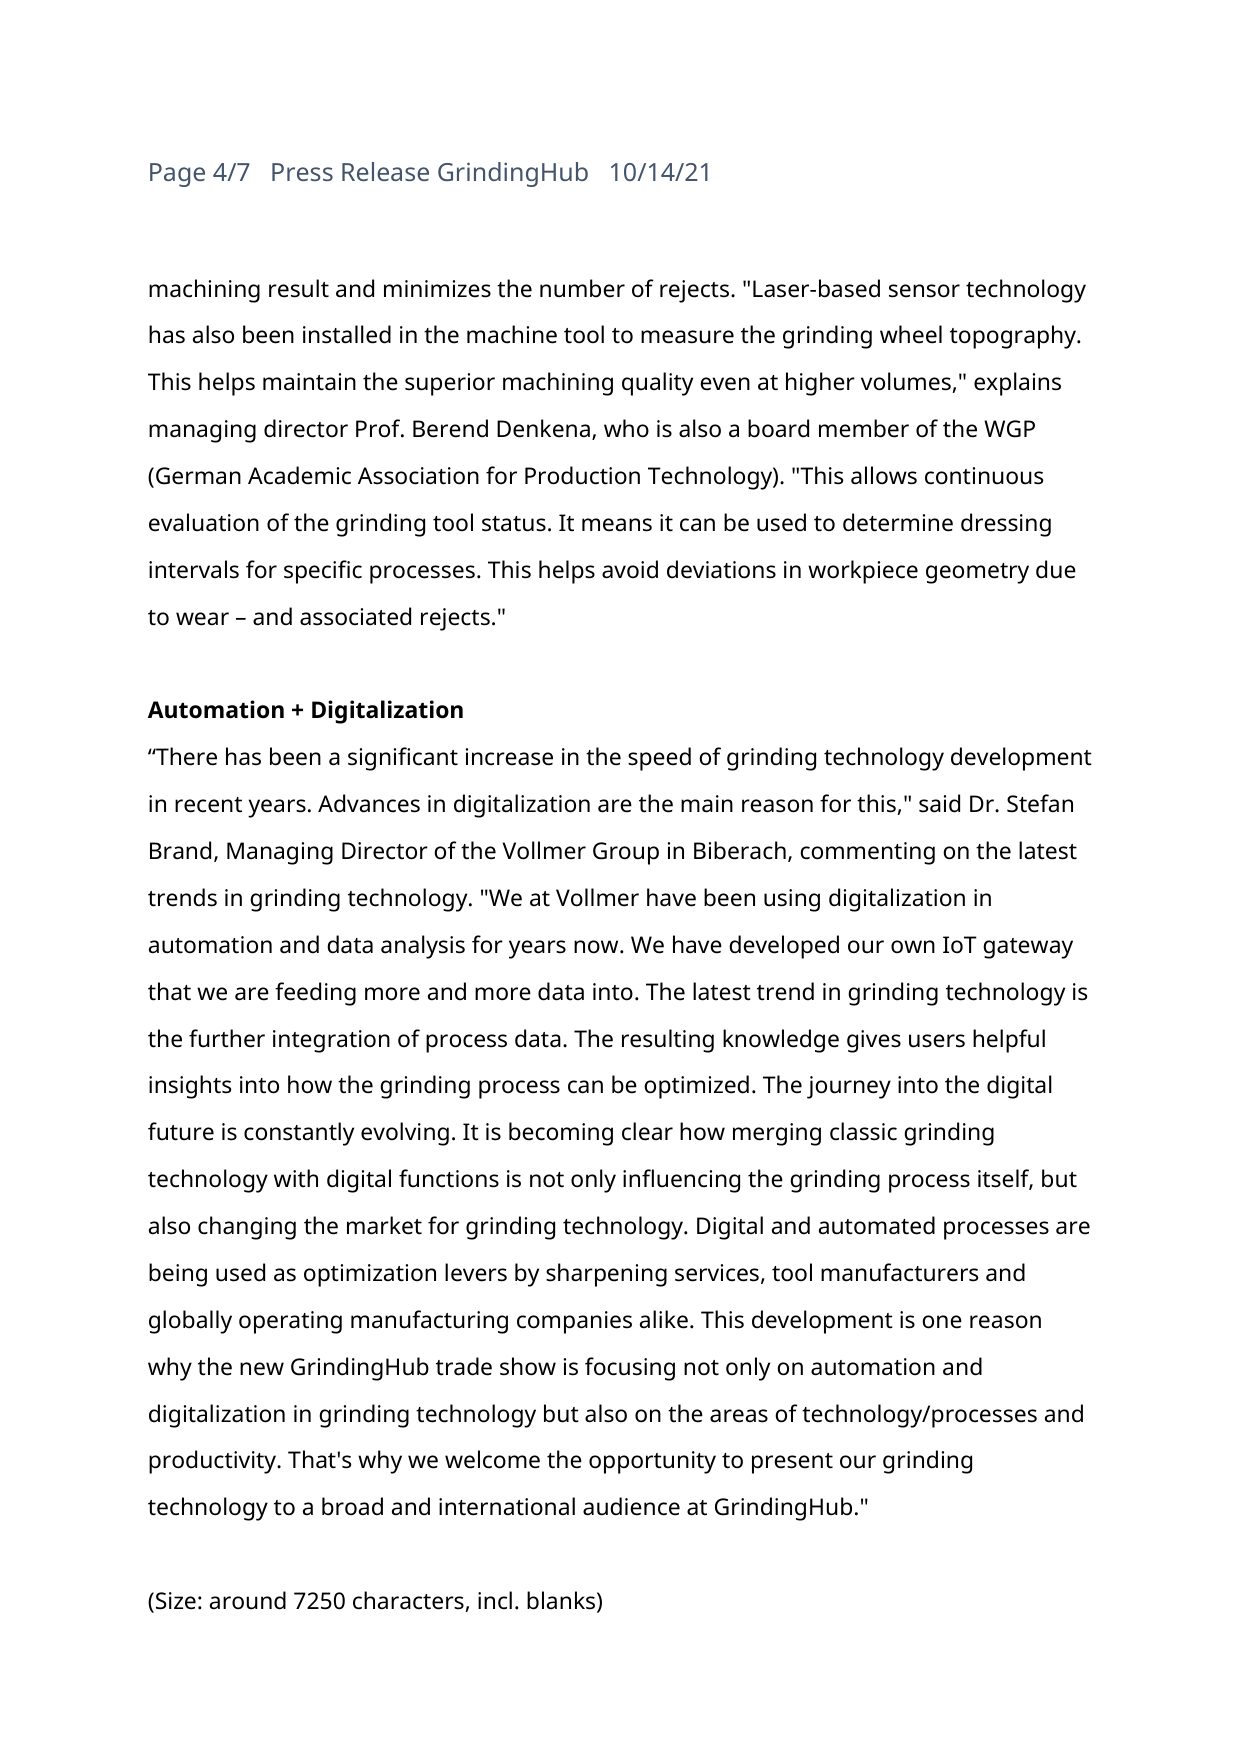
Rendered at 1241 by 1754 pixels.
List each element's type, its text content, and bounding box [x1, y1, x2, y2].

text Automation + Digitalization [148, 694, 1093, 726]
text “There has been a significant increase in the speed of grinding technology development in recent years. Advances in digitalization are the main reason for this," said Dr. Stefan Brand, Managing Director of the Vollmer Group in Biberach, commenting on the latest trends in grinding technology. "We at Vollmer have been using digitalization in automation and data analysis for years now. We have developed our own IoT gateway that we are feeding more and more data into. The latest trend in grinding technology is the further integration of process data. The resulting knowledge gives users helpful insights into how the grinding process can be optimized. The journey into the digital future is constantly evolving. It is becoming clear how merging classic grinding technology with digital functions is not only influencing the grinding process itself, but also changing the market for grinding technology. Digital and automated processes are being used as optimization levers by sharpening services, tool manufacturers and globally operating manufacturing companies alike. This development is one reason why the new GrindingHub trade show is focusing not only on automation and digitalization in grinding technology but also on the areas of technology/processes and productivity. That's why we welcome the opportunity to present our grinding technology to a broad and international audience at GrindingHub." [148, 741, 1093, 1522]
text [148, 272, 1093, 632]
text (Size: around 7250 characters, incl. blanks) [148, 1585, 1093, 1616]
